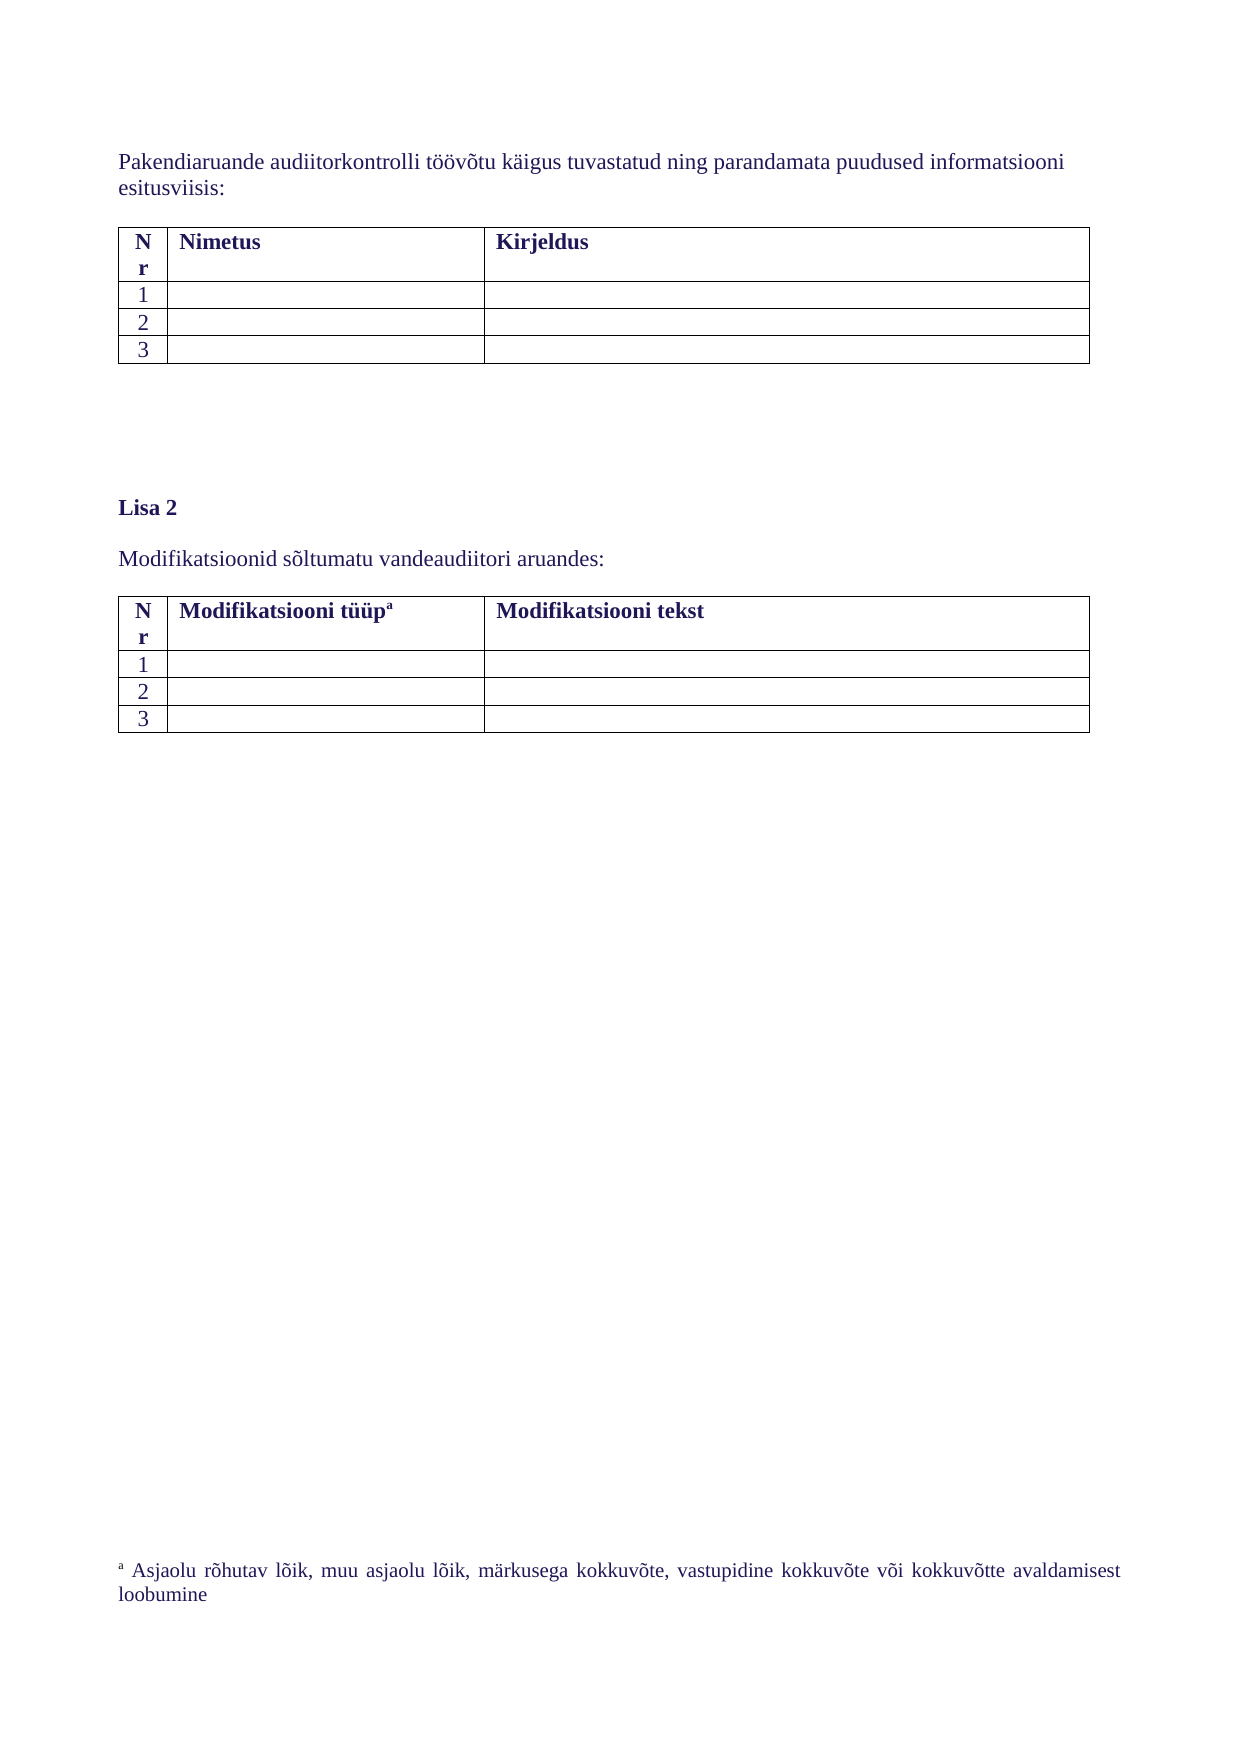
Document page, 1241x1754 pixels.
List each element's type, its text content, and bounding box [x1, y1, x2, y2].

text Pakendiaruande audiitorkontrolli töövõtu käigus tuvastatud ning parandamata puudused informatsiooni esitusviisis: [118, 148, 1122, 200]
table_cell [485, 282, 1089, 308]
table_header Modifikatsiooni tüüp [168, 597, 484, 650]
table_cell [485, 706, 1089, 732]
table_cell [485, 651, 1089, 677]
table_cell 1 [119, 651, 167, 677]
table_header Nr [119, 228, 167, 281]
table_cell [168, 678, 484, 704]
table_cell 2 [119, 678, 167, 704]
text Modifikatsioonid sõltumatu vandeaudiitori aruandes: [118, 545, 1122, 571]
table_header Kirjeldus [485, 228, 1089, 281]
table_cell [168, 651, 484, 677]
table_cell [168, 282, 484, 308]
table_cell [485, 678, 1089, 704]
table_cell [485, 336, 1089, 363]
table_cell 3 [119, 706, 167, 732]
text Lisa 2 [118, 494, 1122, 520]
table_cell [168, 309, 484, 335]
table_header Nr [119, 597, 167, 650]
table_cell [168, 336, 484, 363]
table_cell 2 [119, 309, 167, 335]
table_header Modifikatsiooni tekst [485, 597, 1089, 650]
table_header Nimetus [168, 228, 484, 281]
table_cell 3 [119, 336, 167, 363]
table_cell 1 [119, 282, 167, 308]
table_cell [168, 706, 484, 732]
table_cell [485, 309, 1089, 335]
